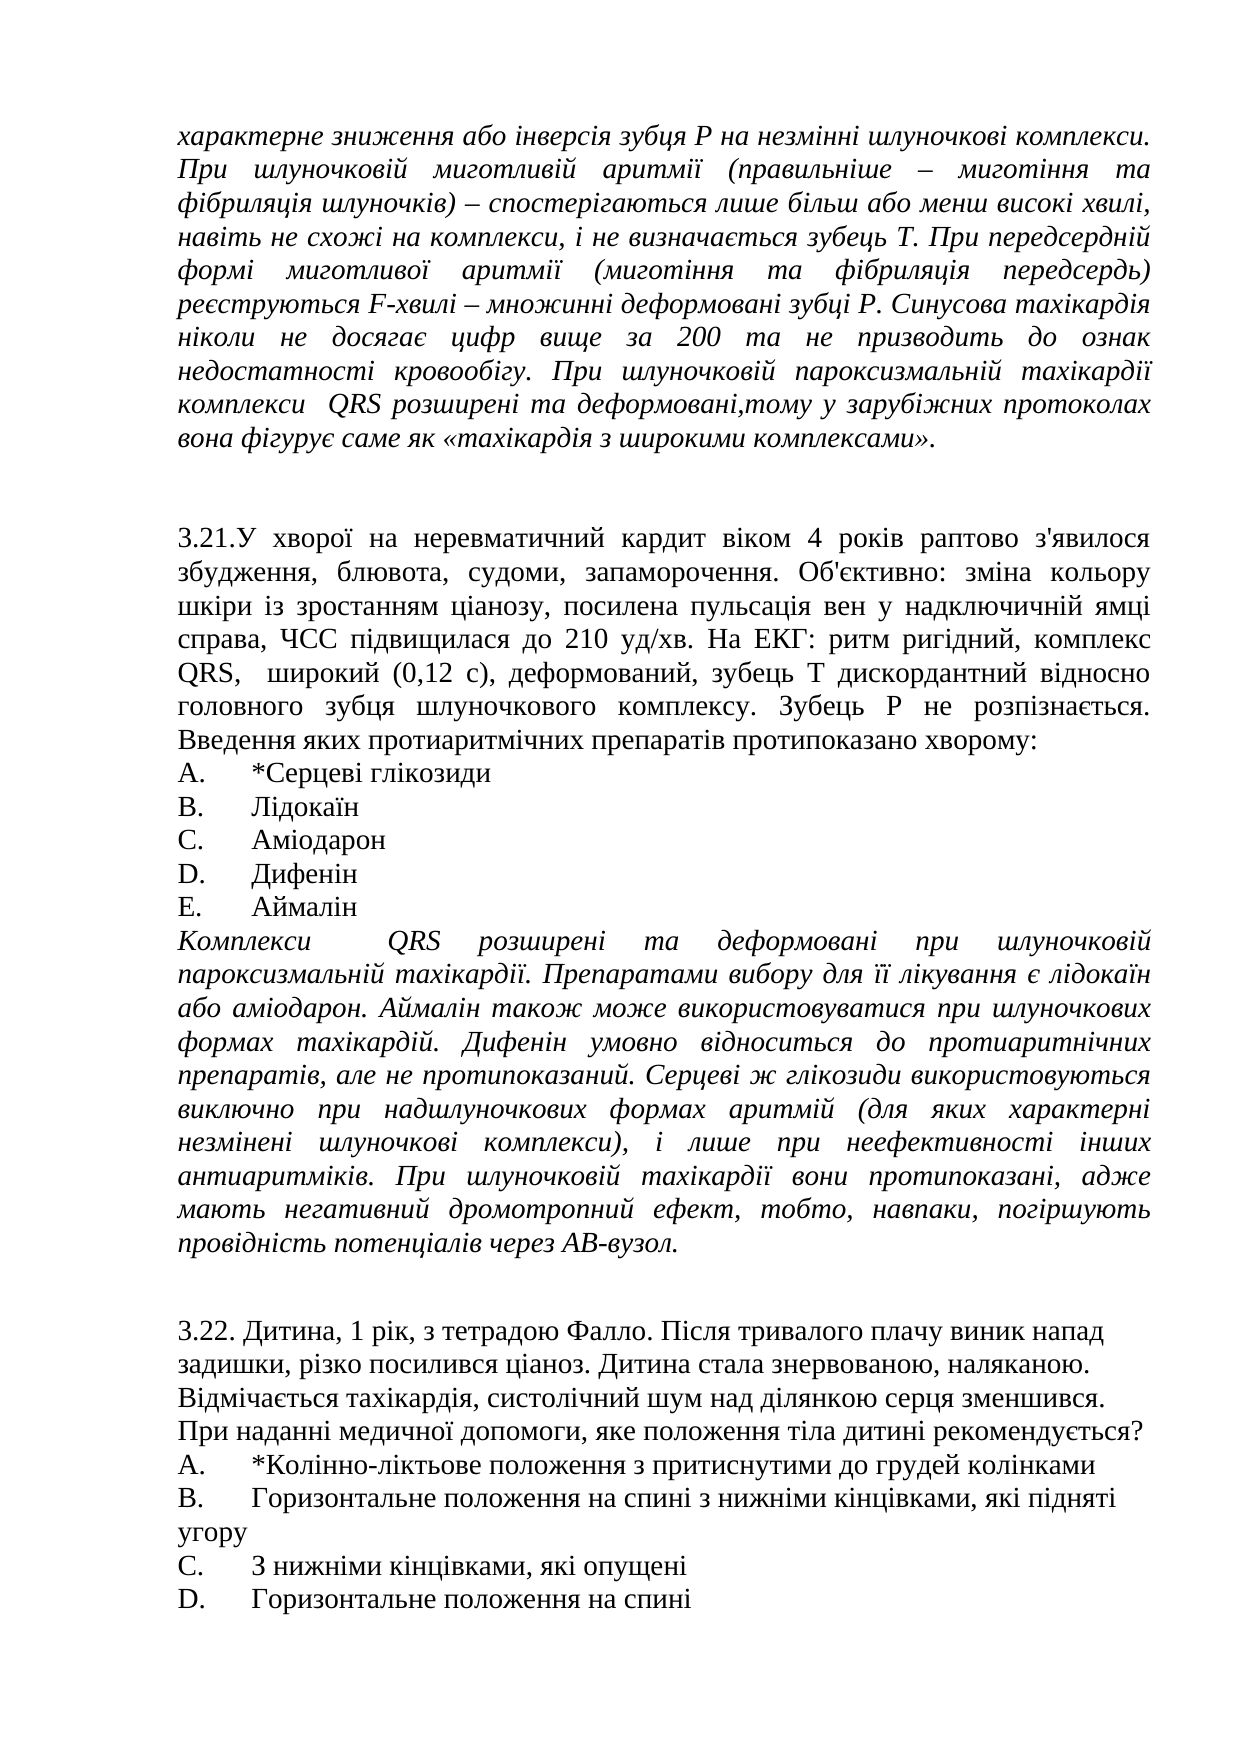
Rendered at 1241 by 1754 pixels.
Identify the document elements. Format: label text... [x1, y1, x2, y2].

text 3.22. Дитина, 1 рік, з тетрадою Фалло. Після тривалого плачу виник напад задишки, різко посилився ціаноз. Дитина стала знервованою, наляканою. Відмічається тахікардія, систолічний шум над ділянкою серця зменшився. При наданні медичної допомоги, яке положення тіла дитині рекомендується? [177, 1313, 1152, 1447]
text D. Дифенін [177, 856, 1152, 889]
text A. *Серцеві глікозиди [177, 755, 1152, 789]
text Комплекси QRS розширені та деформовані при шлуночковій пароксизмальній тахікардії. Препаратами вибору для її лікування є лідокаїн або аміодарон. Аймалін також може використовуватися при шлуночкових формах тахікардій. Дифенін умовно відноситься до протиаритнічних препаратів, але не протипоказаний. Серцеві ж глікозиди використовуються виключно при надшлуночкових формах аритмій (для яких характерні незмінені шлуночкові комплекси), і лише при неефективності інших антиаритміків. При шлуночковій тахікардії вони протипоказані, адже мають негативний дромотропний ефект, тобто, навпаки, погіршують провідність потенціалів через АВ-вузол. [177, 923, 1152, 1258]
text B. Горизонтальне положення на спині з нижніми кінцівками, які підняті угору [177, 1481, 1152, 1548]
text 3.21.У хворої на неревматичний кардит віком 4 років раптово з'явилося збудження, блювота, судоми, запаморочення. Об'єктивно: зміна кольору шкіри із зростанням ціанозу, посилена пульсація вен у надключичній ямці справа, ЧСС підвищилася до 210 уд/хв. На ЕКГ: ритм ригідний, комплекс QRS, широкий (0,12 с), деформований, зубець Т дискордантний відносно головного зубця шлуночкового комплексу. Зубець Р не розпізнається. Введення яких протиаритмічних препаратів протипоказано хворому: [177, 521, 1152, 755]
text A. *Колінно-ліктьове положення з притиснутими до грудей колінками [177, 1447, 1152, 1481]
text E. Аймалін [177, 889, 1152, 923]
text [177, 118, 1152, 453]
text C. Аміодарон [177, 822, 1152, 856]
text C. З нижніми кінцівками, які опущені [177, 1548, 1152, 1581]
text D. Горизонтальне положення на спині [177, 1581, 1152, 1615]
text B. Лідокаїн [177, 789, 1152, 822]
